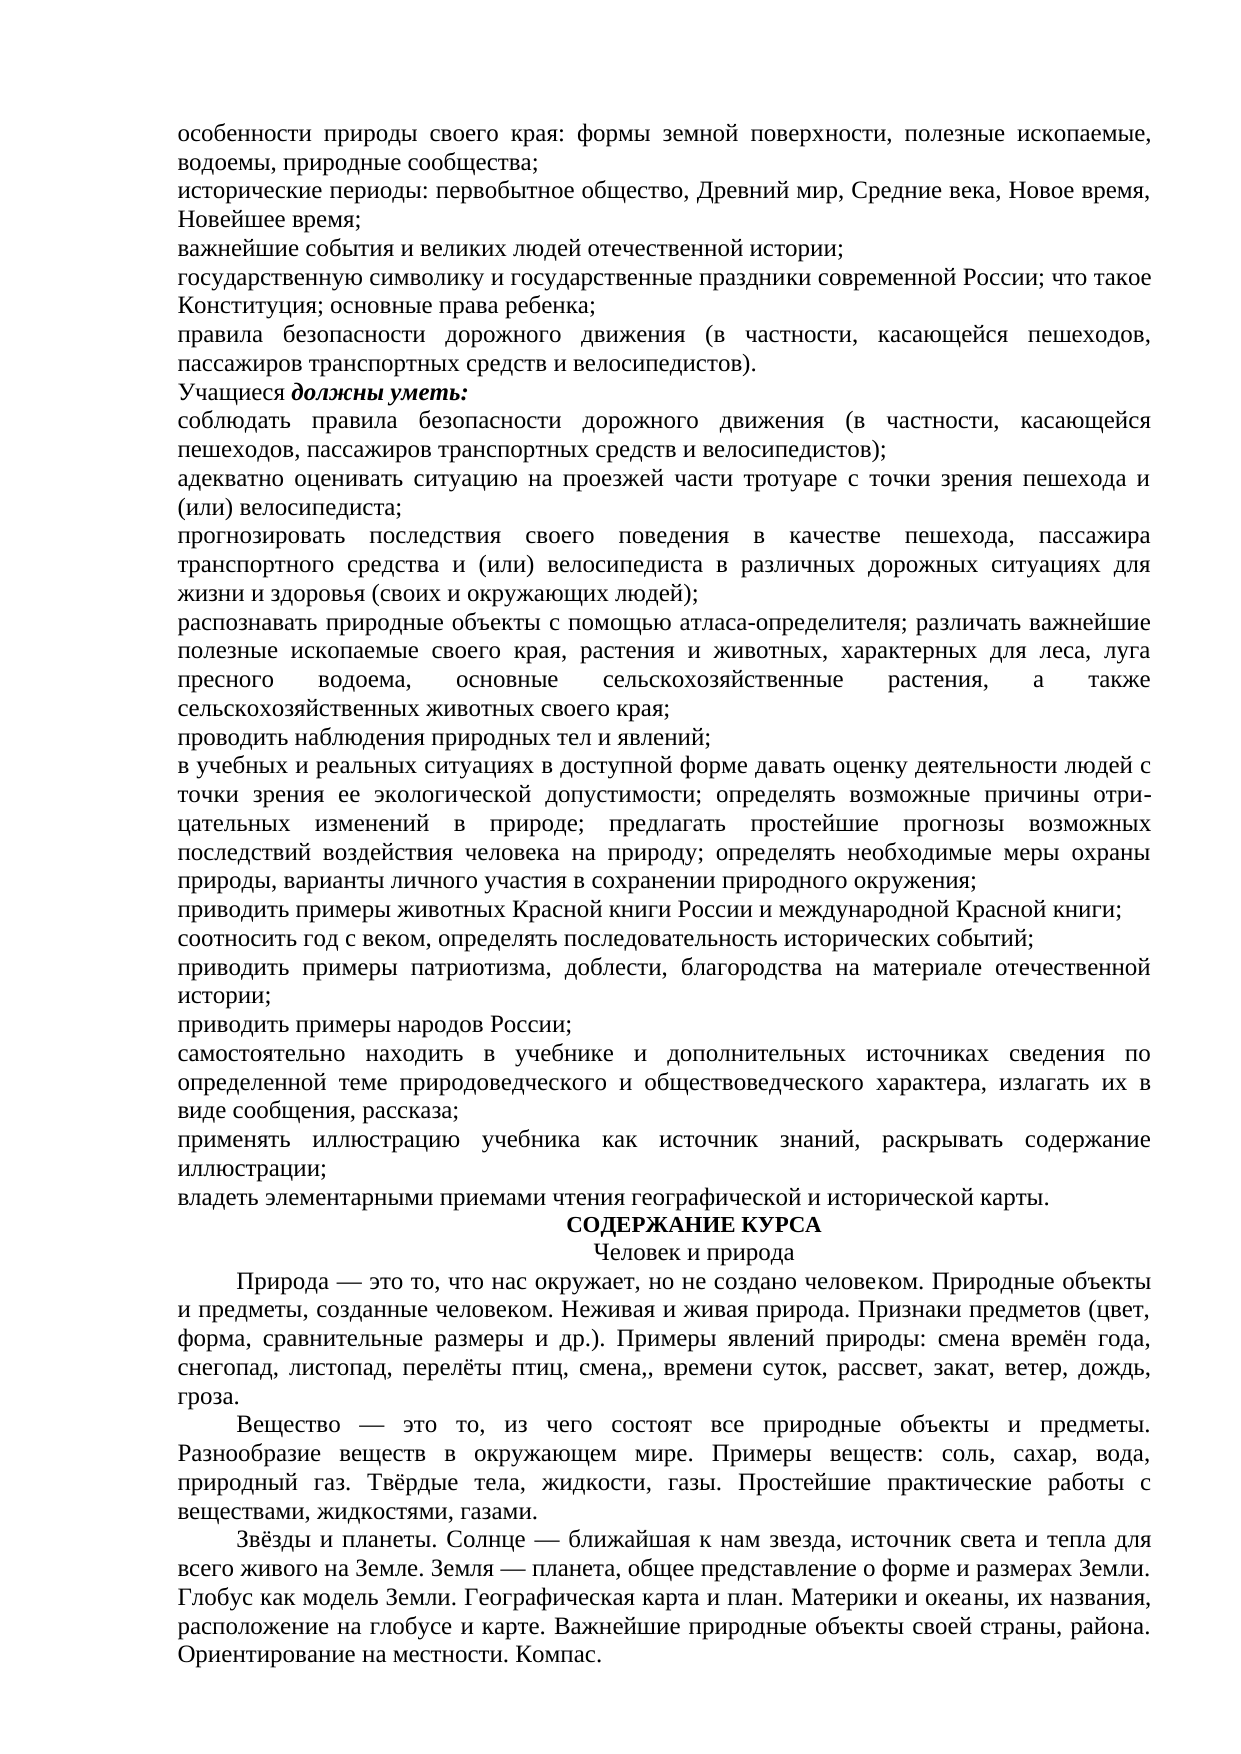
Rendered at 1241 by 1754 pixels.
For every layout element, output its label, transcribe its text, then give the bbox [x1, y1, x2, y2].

text СОДЕРЖАНИЕ КУРСА [177, 1211, 1152, 1237]
text адекватно оценивать ситуацию на проезжей части тротуаре с точки зрения пешехода и (или) велосипедиста; [177, 463, 1152, 521]
text приводить примеры народов России; [177, 1009, 1152, 1038]
text Человек и природа [177, 1237, 1152, 1266]
text Природа — это то, что нас окружает, но не создано человеком. Природные объекты и предметы, созданные человеком. Неживая и живая природа. Признаки предметов (цвет, форма, сравнительные размеры и др.). Примеры явлений природы: смена времён года, снегопад, листопад, перелёты птиц, смена,, времени суток, рассвет, закат, ветер, дождь, гроза. [177, 1266, 1152, 1409]
text Вещество — это то, из чего состоят все природные объекты и предметы. Разнообразие веществ в окружающем мире. Примеры веществ: соль, сахар, вода, природный газ. Твёрдые тела, жидкости, газы. Простейшие практические работы с веществами, жидкостями, газами. [177, 1409, 1152, 1524]
text соблюдать правила безопасности дорожного движения (в частности, касающейся пешеходов, пассажиров транспортных средств и велосипедистов); [177, 406, 1152, 463]
text приводить примеры животных Красной книги России и международной Красной книги; [177, 894, 1152, 923]
text прогнозировать последствия своего поведения в качестве пешехода, пассажира транспортного средства и (или) велосипедиста в различных дорожных ситуациях для жизни и здоровья (своих и окружающих людей); [177, 521, 1152, 607]
text Учащиеся должны уметь: [177, 377, 1152, 406]
text владеть элементарными приемами чтения географической и исторической карты. [177, 1182, 1152, 1211]
text проводить наблюдения природных тел и явлений; [177, 722, 1152, 751]
text самостоятельно находить в учебнике и дополнительных источниках сведения по определенной теме природоведческого и обществоведческого характера, излагать их в виде сообщения, рассказа; [177, 1038, 1152, 1124]
text Звёзды и планеты. Солнце — ближайшая к нам звезда, источник света и тепла для всего живого на Земле. Земля — планета, общее представление о форме и размерах Земли. Глобус как модель Земли. Географическая карта и план. Материки и океаны, их названия, расположение на глобусе и карте. Важнейшие природные объекты своей страны, района. Ориентирование на местности. Компас. [177, 1524, 1152, 1668]
text применять иллюстрацию учебника как источник знаний, раскрывать содержание иллюстрации; [177, 1124, 1152, 1182]
text государственную символику и государственные праздники современной России; что такое Конституция; основные права ребенка; [177, 262, 1152, 319]
text приводить примеры патриотизма, доблести, благородства на материале отечественной истории; [177, 952, 1152, 1009]
text важнейшие события и великих людей отечественной истории; [177, 233, 1152, 262]
text особенности природы своего края: формы земной поверхности, полезные ископаемые, водоемы, природные сообщества; [177, 118, 1152, 176]
text распознавать природные объекты с помощью атласа-определителя; различать важнейшие полезные ископаемые своего края, растения и животных, характерных для леса, луга пресного водоема, основные сельскохозяйственные растения, а также сельскохозяйственных животных своего края; [177, 607, 1152, 722]
text исторические периоды: первобытное общество, Древний мир, Средние века, Новое время, Новейшее время; [177, 176, 1152, 233]
text соотносить год с веком, определять последовательность исторических событий; [177, 923, 1152, 952]
text правила безопасности дорожного движения (в частности, касающейся пешеходов, пассажиров транспортных средств и велосипедистов). [177, 319, 1152, 377]
text в учебных и реальных ситуациях в доступной форме давать оценку деятельности людей с точки зрения ее экологической допустимости; определять возможные причины отрицательных изменений в природе; предлагать простейшие прогнозы возможных последствий воздействия человека на природу; определять необходимые меры охраны природы, варианты личного участия в сохранении природного окружения; [177, 751, 1152, 894]
